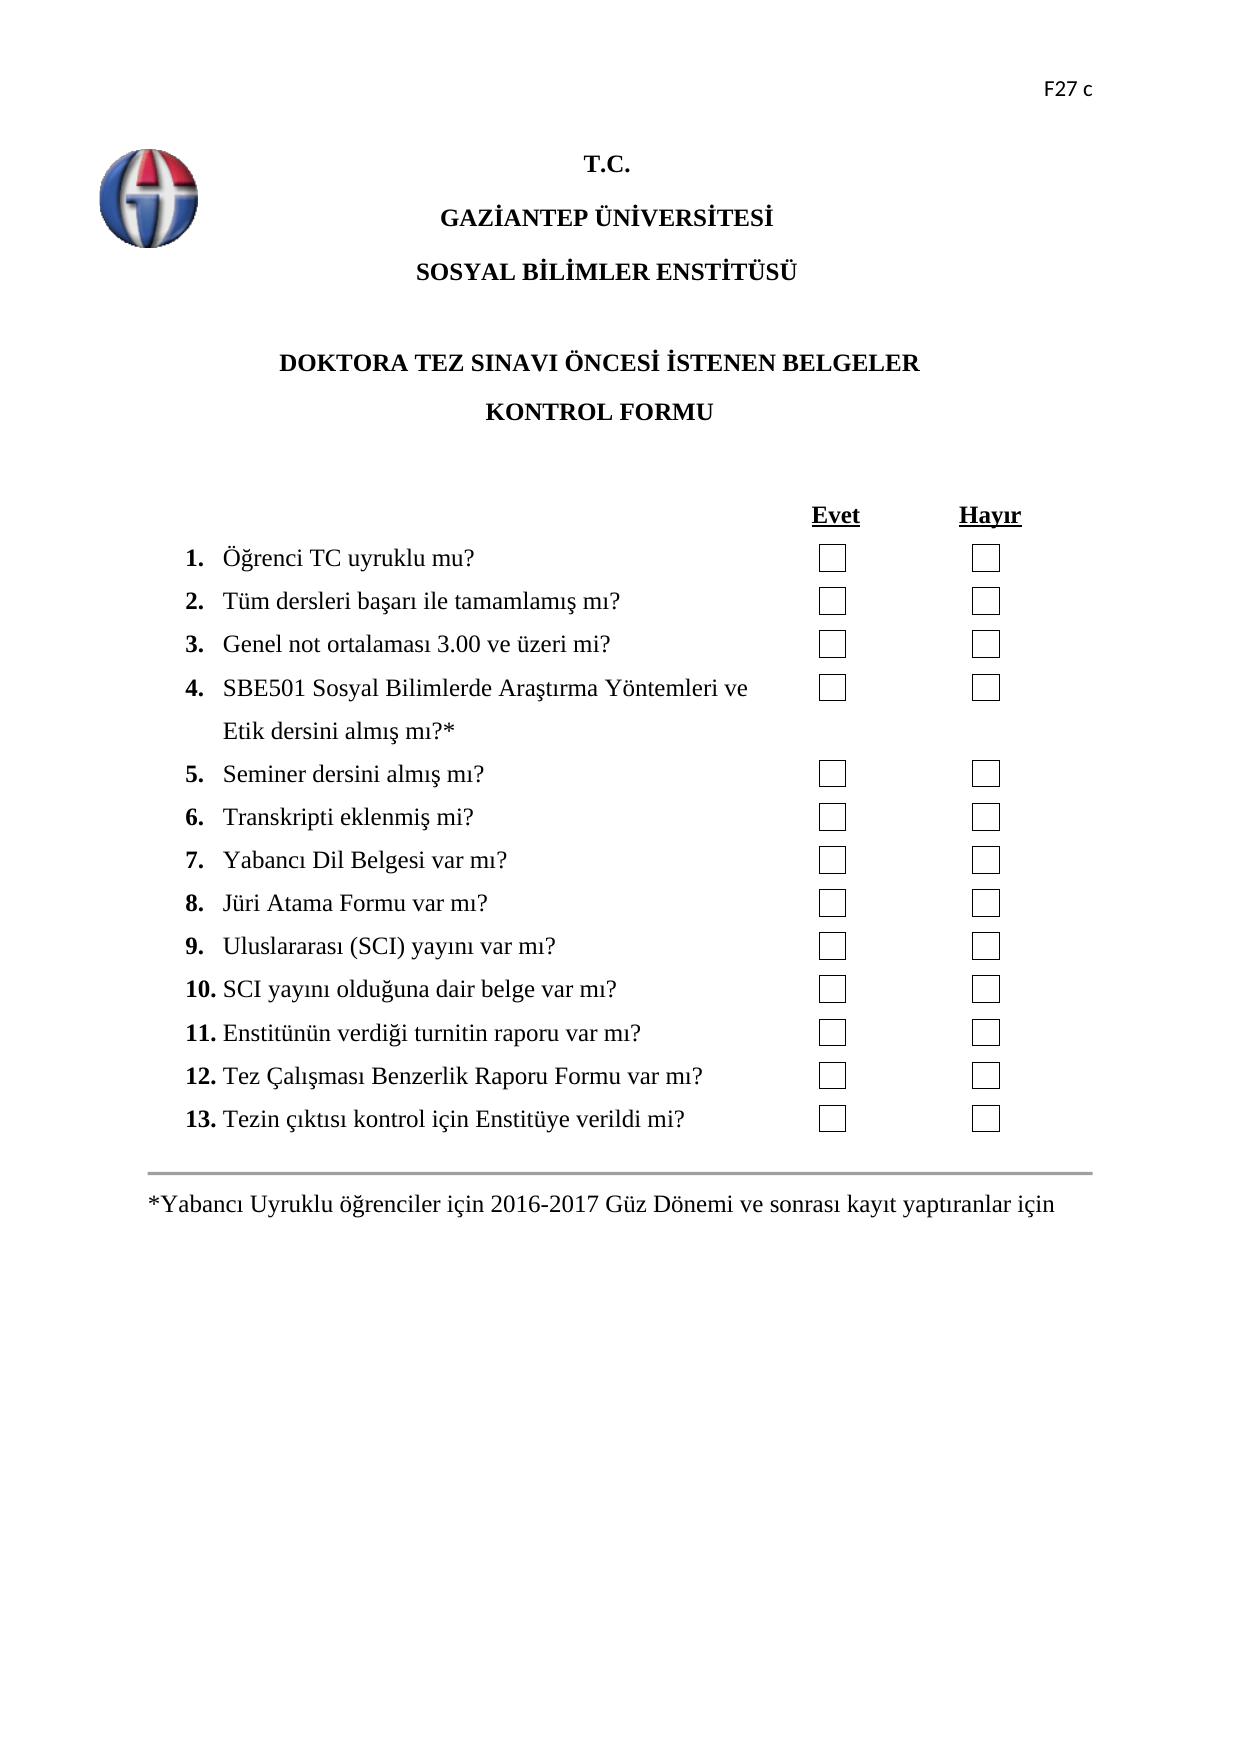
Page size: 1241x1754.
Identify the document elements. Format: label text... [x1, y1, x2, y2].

list Öğrenci TC uyruklu mu? [185, 543, 1093, 572]
picture [99, 149, 198, 248]
list Seminer dersini almış mı? [185, 759, 1093, 788]
list SBE501 Sosyal Bilimlerde Araştırma Yöntemleri ve [185, 673, 1093, 701]
text Evet Hayır [59, 500, 1093, 529]
list Tezin çıktısı kontrol için Enstitüye verildi mi? [185, 1104, 1093, 1133]
list Transkripti eklenmiş mi? [185, 802, 1093, 831]
list Jüri Atama Formu var mı? [185, 888, 1093, 917]
list Yabancı Dil Belgesi var mı? [185, 845, 1093, 874]
list Genel not ortalaması 3.00 ve üzeri mi? [185, 629, 1093, 658]
list Enstitünün verdiği turnitin raporu var mı? [185, 1018, 1093, 1046]
list Etik dersini almış mı?* [223, 716, 1093, 744]
table_header DOKTORA TEZ SINAVI ÖNCESİ İSTENEN BELGELER KONTROL FORMU [61, 148, 1138, 447]
list SCI yayını olduğuna dair belge var mı? [185, 974, 1093, 1003]
text *Yabancı Uyruklu öğrenciler için 2016-2017 Güz Dönemi ve sonrası kayıt yaptıranlar için [148, 1176, 1093, 1218]
list Tez Çalışması Benzerlik Raporu Formu var mı? [185, 1061, 1093, 1089]
list Tüm dersleri başarı ile tamamlamış mı? [185, 586, 1093, 615]
list Uluslararası (SCI) yayını var mı? [185, 931, 1093, 960]
